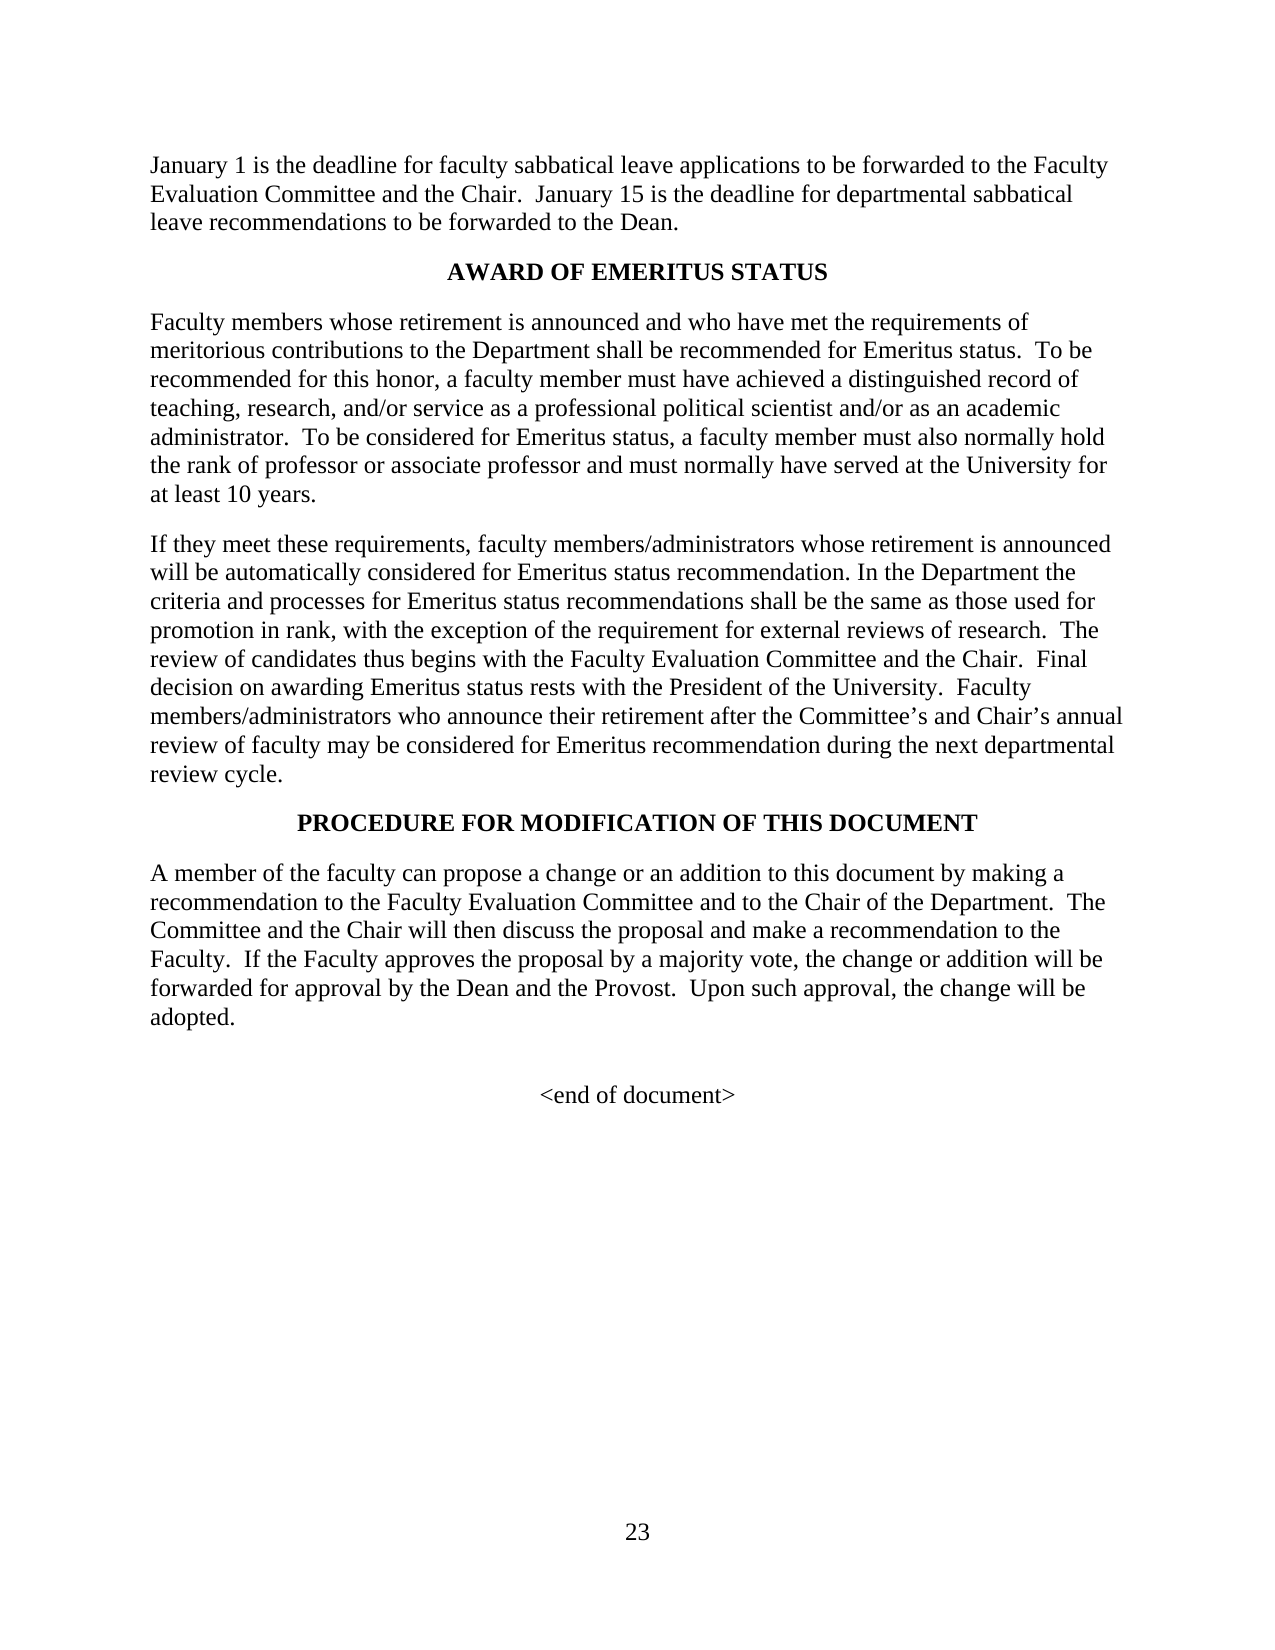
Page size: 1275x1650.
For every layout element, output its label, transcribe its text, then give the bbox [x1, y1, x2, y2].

text A member of the faculty can propose a change or an addition to this document by making a recommendation to the Faculty Evaluation Committee and to the Chair of the Department. The Committee and the Chair will then discuss the proposal and make a recommendation to the Faculty. If the Faculty approves the proposal by a majority vote, the change or addition will be forwarded for approval by the Dean and the Provost. Upon such approval, the change will be adopted. [150, 858, 1125, 1030]
text PROCEDURE FOR MODIFICATION OF THIS DOCUMENT [150, 808, 1125, 837]
text January 1 is the deadline for faculty sabbatical leave applications to be forwarded to the Faculty Evaluation Committee and the Chair. January 15 is the deadline for departmental sabbatical leave recommendations to be forwarded to the Dean. [150, 150, 1125, 236]
text If they meet these requirements, faculty members/administrators whose retirement is announced will be automatically considered for Emeritus status recommendation. In the Department the criteria and processes for Emeritus status recommendations shall be the same as those used for promotion in rank, with the exception of the requirement for external reviews of research. The review of candidates thus begins with the Faculty Evaluation Committee and the Chair. Final decision on awarding Emeritus status rests with the President of the University. Faculty members/administrators who announce their retirement after the Committee’s and Chair’s annual review of faculty may be considered for Emeritus recommendation during the next departmental review cycle. [150, 529, 1125, 787]
text <end of document>FOR REFERENCE [150, 1080, 1125, 1109]
text Faculty members whose retirement is announced and who have met the requirements of meritorious contributions to the Department shall be recommended for Emeritus status. To be recommended for this honor, a faculty member must have achieved a distinguished record of teaching, research, and/or service as a professional political scientist and/or as an academic administrator. To be considered for Emeritus status, a faculty member must also normally hold the rank of professor or associate professor and must normally have served at the University for at least 10 years. [150, 307, 1125, 508]
text AWARD OF EMERITUS STATUS [150, 257, 1125, 286]
